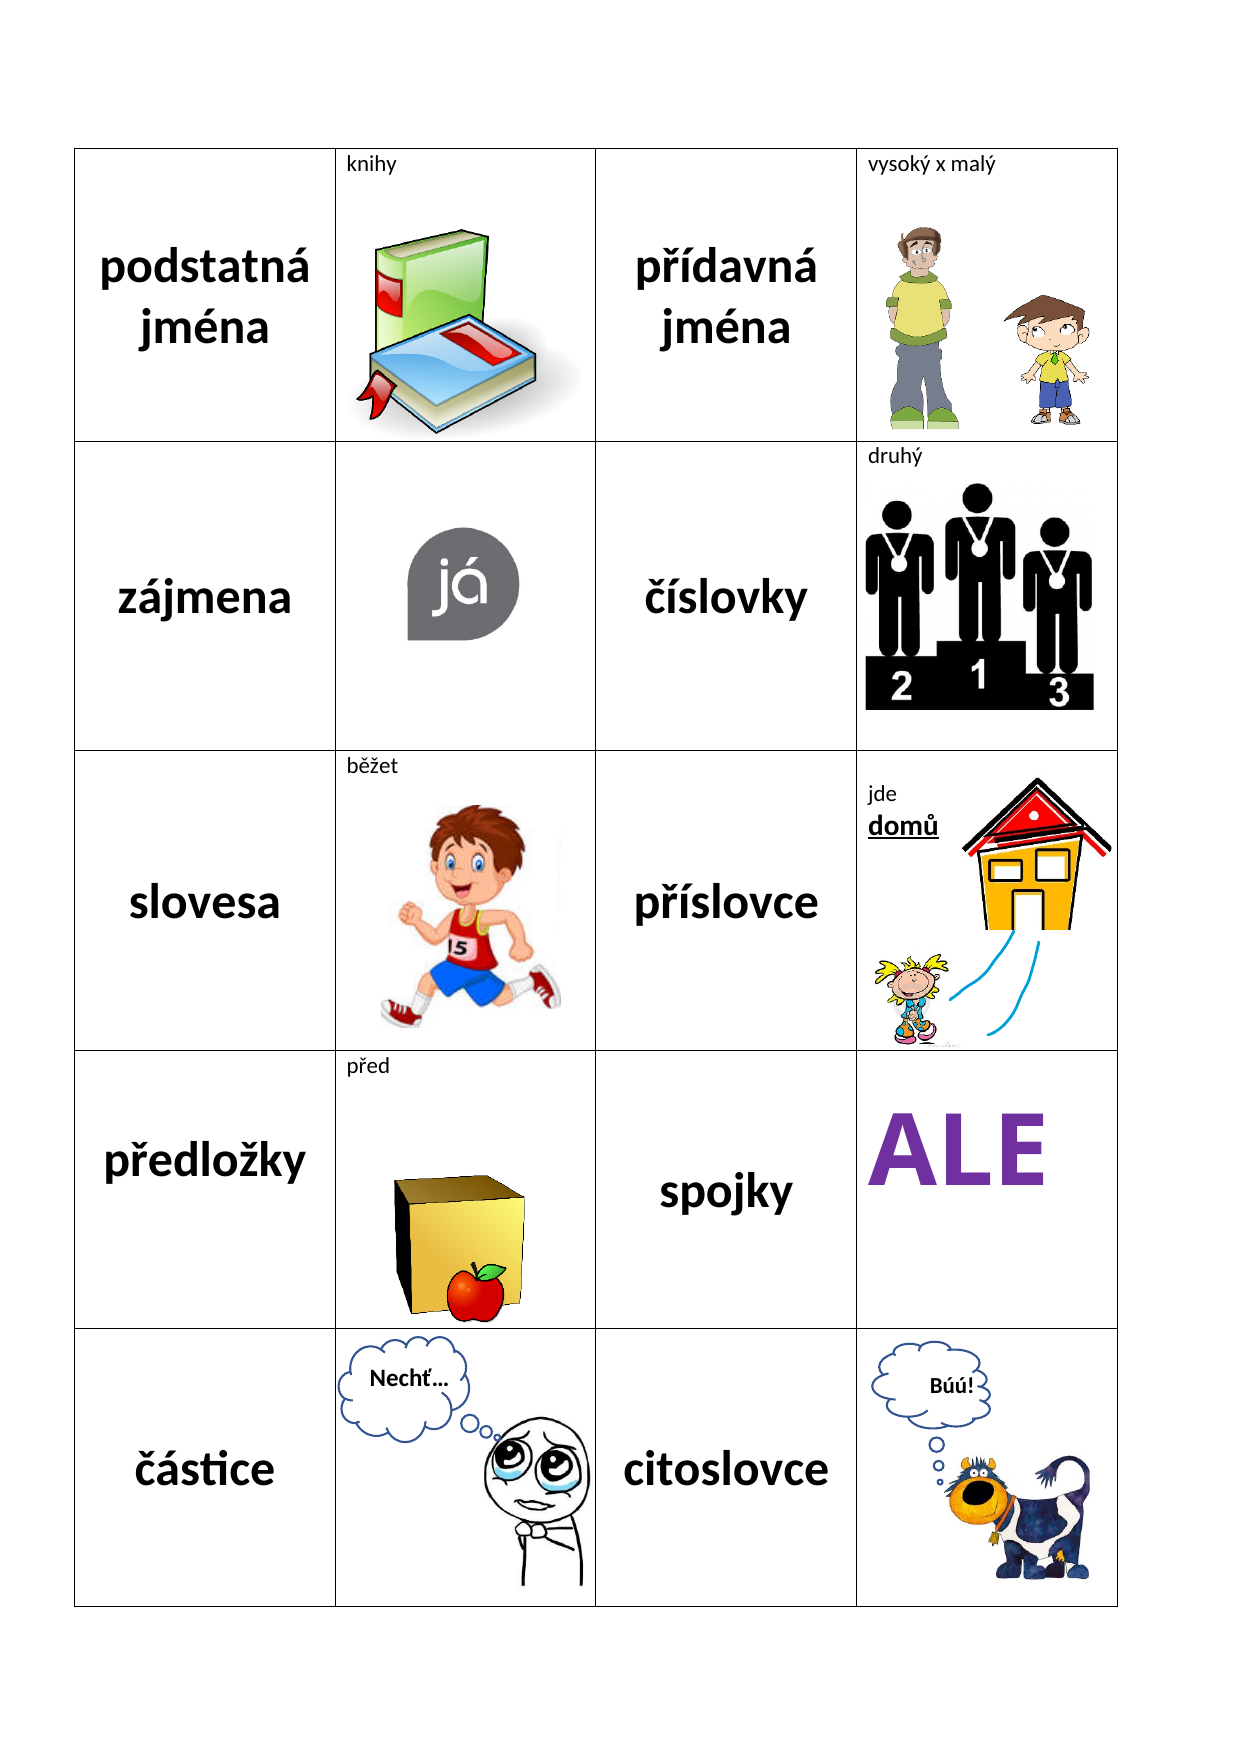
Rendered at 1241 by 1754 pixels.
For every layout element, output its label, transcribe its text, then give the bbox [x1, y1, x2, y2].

table_cell [336, 1329, 595, 1606]
table_cell [857, 1329, 1117, 1606]
picture [865, 481, 1094, 710]
table_cell druhý [857, 442, 1117, 750]
table_header vysoký x malý [857, 149, 1117, 441]
table_cell částice [75, 1329, 335, 1606]
table_cell předložky [75, 1051, 335, 1328]
table_header podstatná jména [75, 149, 335, 441]
picture [1000, 289, 1094, 424]
table_header přídavná jména [596, 149, 856, 441]
table_cell běžet [336, 751, 595, 1050]
picture [879, 226, 965, 426]
table_cell spojky [596, 1051, 856, 1328]
table_header knihy [336, 149, 595, 441]
table_cell slovesa [75, 751, 335, 1050]
table_cell citoslovce [596, 1329, 856, 1606]
picture [385, 1168, 531, 1322]
table_cell číslovky [596, 442, 856, 750]
picture [863, 901, 1015, 1048]
table_cell [336, 442, 595, 750]
table_cell před [336, 1051, 595, 1328]
table_cell ALE [857, 1051, 1117, 1328]
picture [986, 912, 1041, 1009]
picture [345, 229, 580, 438]
picture [942, 1447, 1093, 1595]
table_cell jde domů [857, 751, 1117, 1050]
table_cell příslovce [596, 751, 856, 1050]
table_cell zájmena [75, 442, 335, 750]
picture [346, 497, 585, 678]
